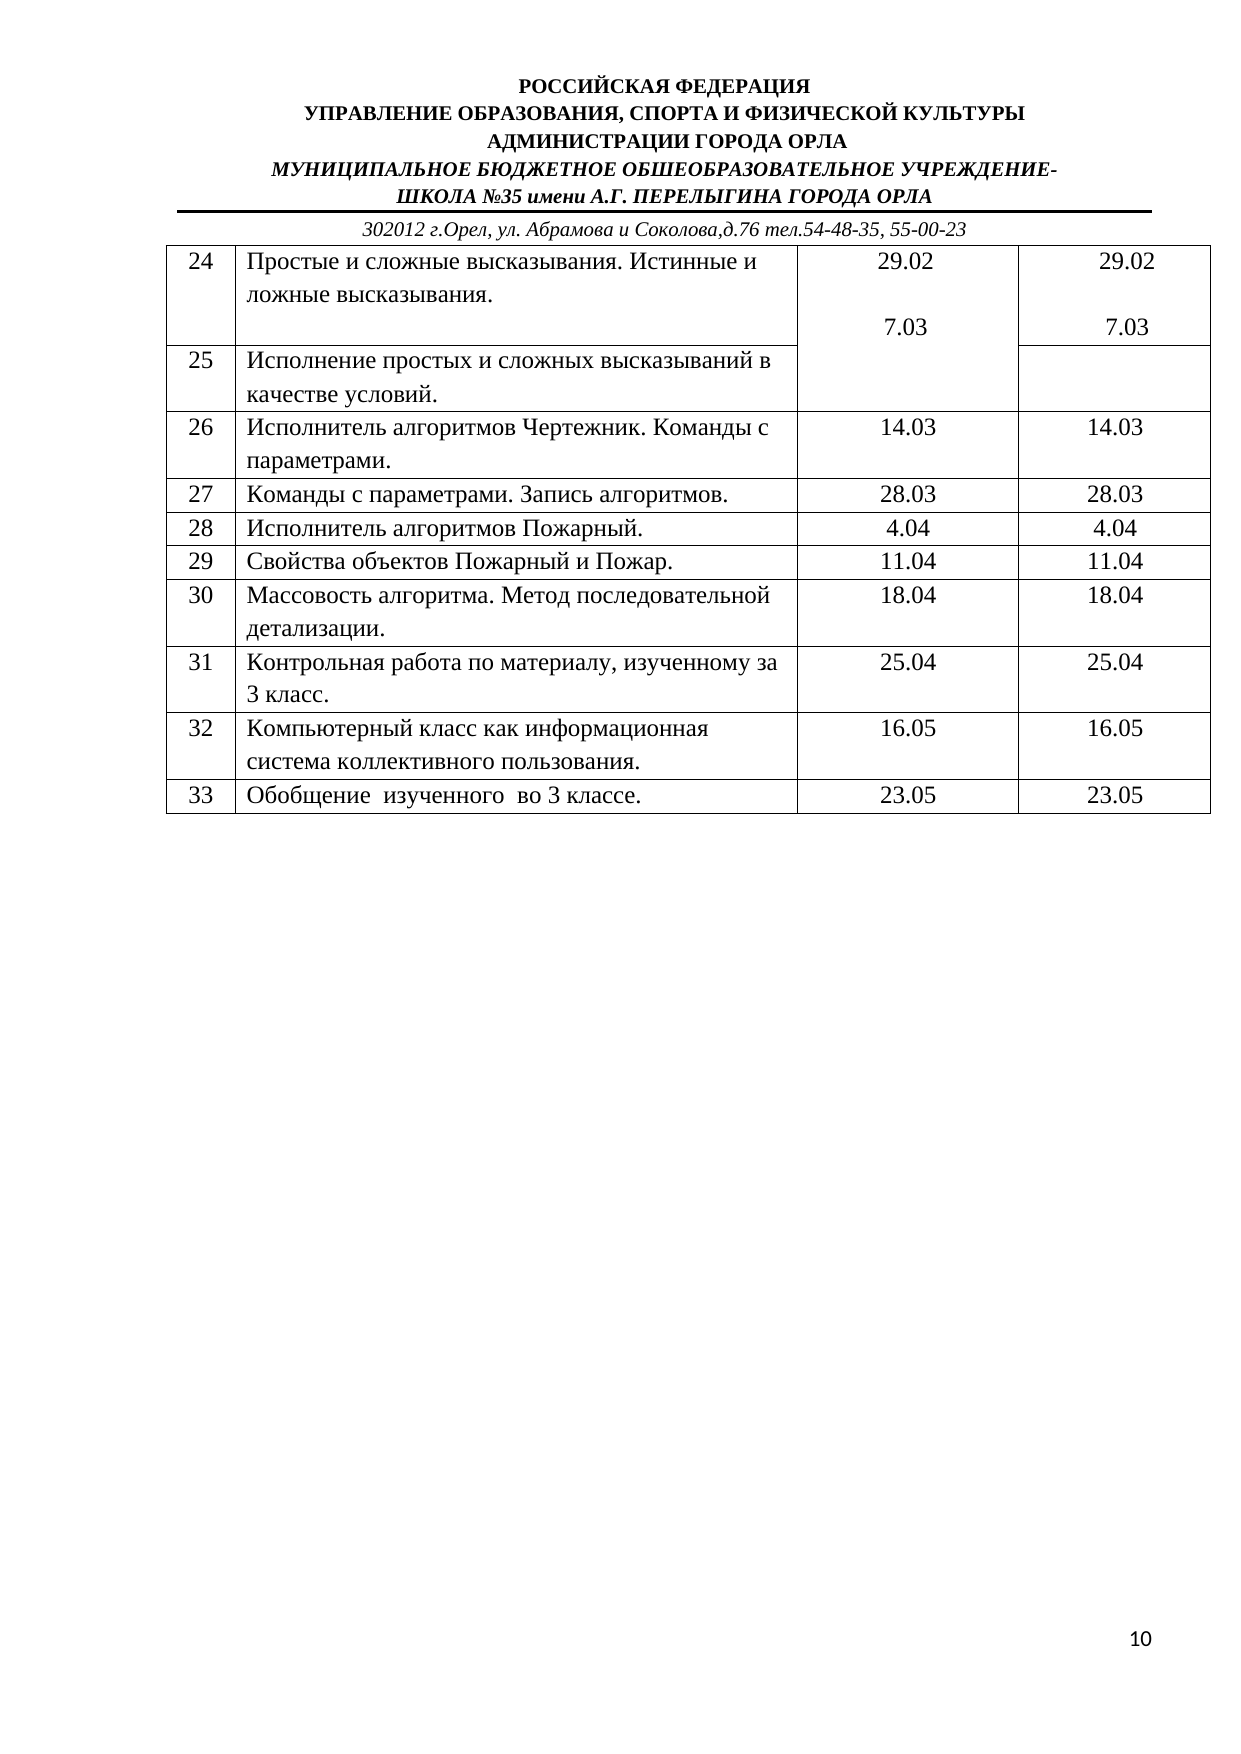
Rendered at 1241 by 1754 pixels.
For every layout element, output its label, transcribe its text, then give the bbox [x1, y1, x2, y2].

table_cell 28 [167, 513, 235, 545]
table_cell 16.05 [1019, 713, 1210, 779]
table_cell 30 [167, 580, 235, 646]
table_cell Компьютерный класс как информационная система коллективного пользования. [236, 713, 797, 779]
table_cell 18.04 [798, 580, 1018, 646]
table_cell 29.02 7.03 [798, 246, 1018, 411]
table_cell 32 [167, 713, 235, 779]
table_cell 26 [167, 412, 235, 478]
table_cell 11.04 [1019, 546, 1210, 579]
table_cell 4.04 [798, 513, 1018, 545]
table_cell Команды с параметрами. Запись алгоритмов. [236, 479, 797, 512]
table_cell 25.04 [798, 647, 1018, 712]
table_cell Массовость алгоритма. Метод последовательной детализации. [236, 580, 797, 646]
table_cell 27 [167, 479, 235, 512]
table_cell [1019, 346, 1210, 411]
table_cell Контрольная работа по материалу, изученному за 3 класс. [236, 647, 797, 712]
table_cell Простые и сложные высказывания. Истинные и ложные высказывания. [236, 246, 797, 344]
table_cell Обобщение изученного во 3 классе. [236, 780, 797, 812]
table_cell 14.03 [1019, 412, 1210, 478]
table_cell 29 [167, 546, 235, 579]
table_cell 33 [167, 780, 235, 812]
table_cell 14.03 [798, 412, 1018, 478]
table_cell 18.04 [1019, 580, 1210, 646]
table_cell 31 [167, 647, 235, 712]
table_cell 25.04 [1019, 647, 1210, 712]
table_cell 28.03 [798, 479, 1018, 512]
table_cell Свойства объектов Пожарный и Пожар. [236, 546, 797, 579]
table_cell Исполнитель алгоритмов Чертежник. Команды с параметрами. [236, 412, 797, 478]
table_cell Исполнитель алгоритмов Пожарный. [236, 513, 797, 545]
table_cell Исполнение простых и сложных высказываний в качестве условий. [236, 346, 797, 411]
table_cell 16.05 [798, 713, 1018, 779]
table_cell 29.02 7.03 [1019, 246, 1210, 344]
table_cell 4.04 [1019, 513, 1210, 545]
table_cell 23.05 [1019, 780, 1210, 812]
table_cell 24 [167, 246, 235, 344]
table_cell 11.04 [798, 546, 1018, 579]
table_cell 23.05 [798, 780, 1018, 812]
table_cell 28.03 [1019, 479, 1210, 512]
table_cell 25 [167, 346, 235, 411]
